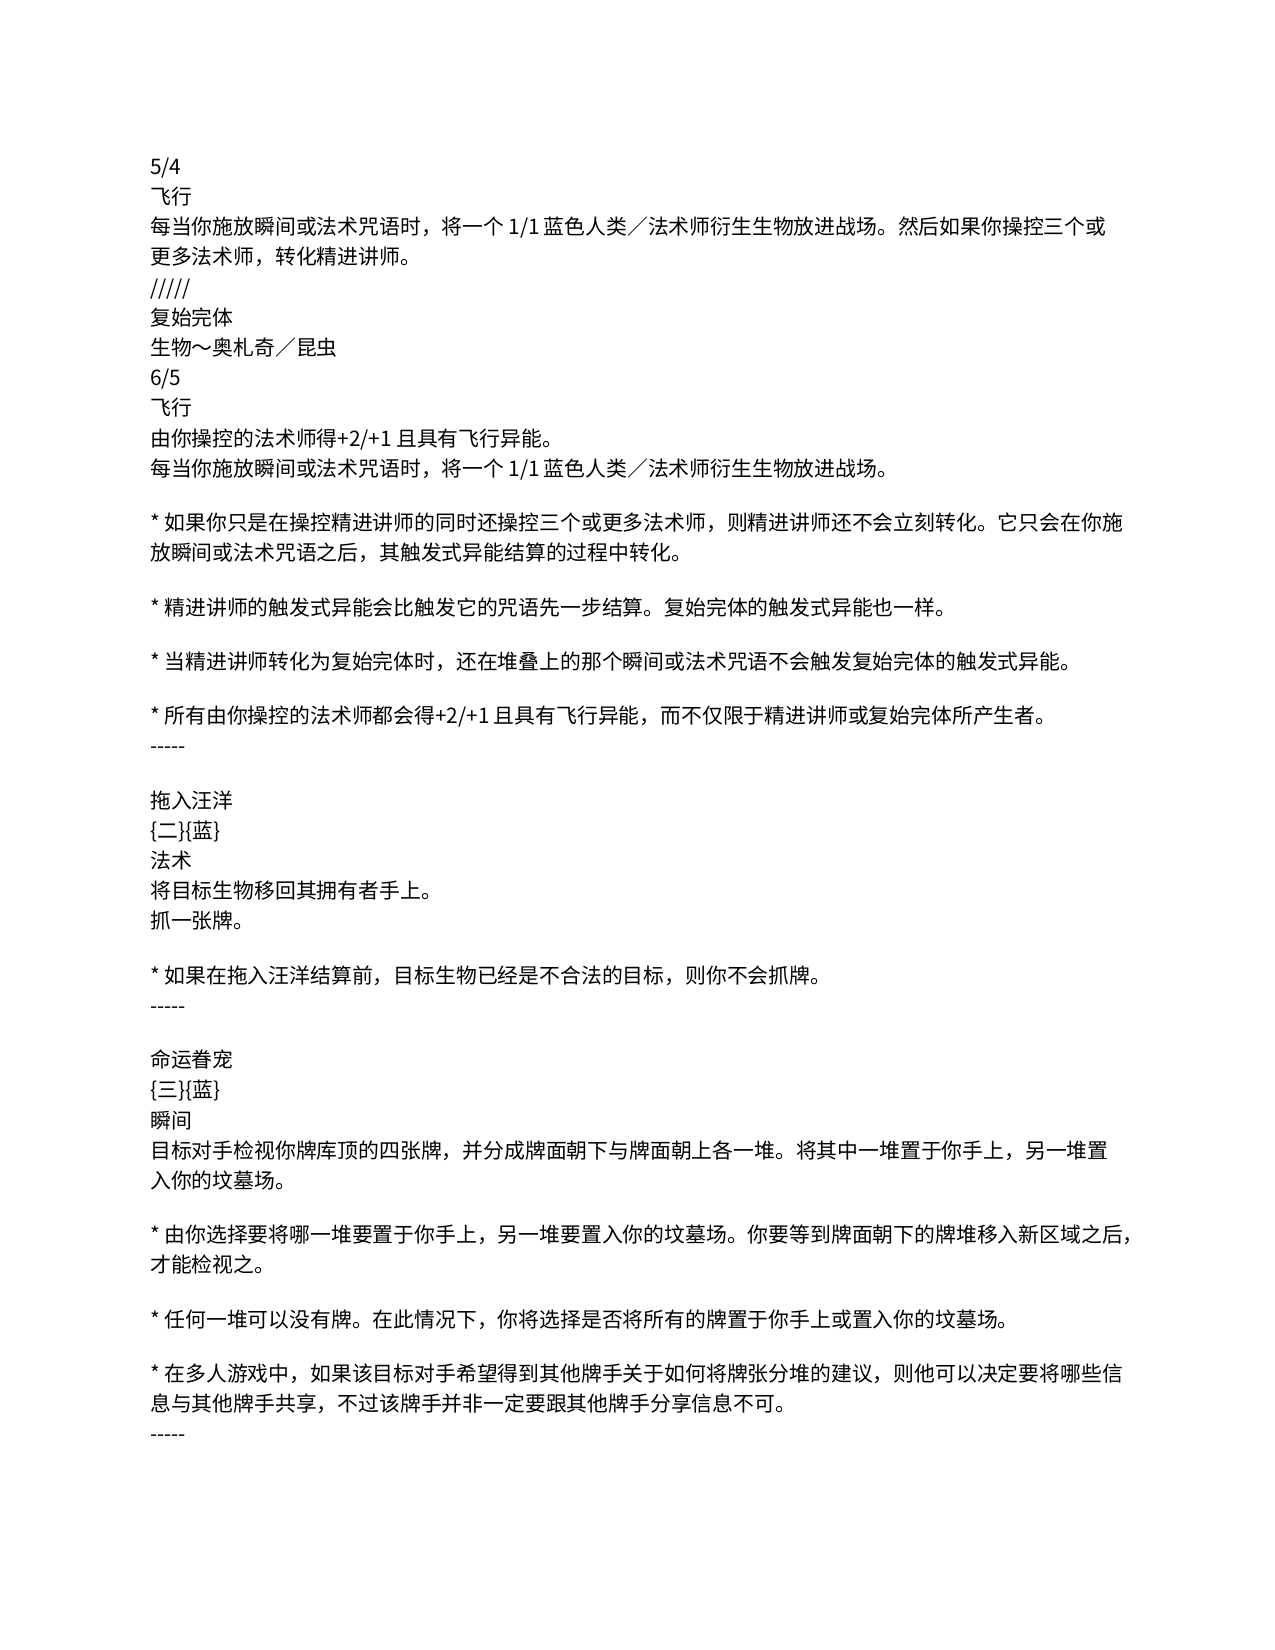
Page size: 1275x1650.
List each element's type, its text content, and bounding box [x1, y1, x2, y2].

text 命运眷宠 [150, 1043, 1125, 1074]
text 飞行 [150, 180, 1125, 210]
text 目标对手检视你牌库顶的四张牌，并分成牌面朝下与牌面朝上各一堆。将其中一堆置于你手上，另一堆置入你的坟墓场。 [150, 1134, 1125, 1194]
text 由你操控的法术师得+2/+1且具有飞行异能。 [150, 422, 1125, 452]
text * 所有由你操控的法术师都会得+2/+1且具有飞行异能，而不仅限于精进讲师或复始完体所产生者。 [150, 699, 1125, 729]
text 5/4 [150, 150, 1125, 180]
text 飞行 [150, 392, 1125, 422]
text {二}{蓝} [150, 814, 1125, 844]
text * 当精进讲师转化为复始完体时，还在堆叠上的那个瞬间或法术咒语不会触发复始完体的触发式异能。 [150, 645, 1125, 675]
text 复始完体 [150, 301, 1125, 331]
text ----- [150, 1418, 1125, 1448]
text 将目标生物移回其拥有者手上。 [150, 874, 1125, 905]
text 每当你施放瞬间或法术咒语时，将一个1/1蓝色人类／法术师衍生生物放进战场。然后如果你操控三个或更多法术师，转化精进讲师。 [150, 210, 1125, 271]
text * 精进讲师的触发式异能会比触发它的咒语先一步结算。复始完体的触发式异能也一样。 [150, 591, 1125, 621]
text 抓一张牌。 [150, 905, 1125, 935]
text * 在多人游戏中，如果该目标对手希望得到其他牌手关于如何将牌张分堆的建议，则他可以决定要将哪些信息与其他牌手共享，不过该牌手并非一定要跟其他牌手分享信息不可。 [150, 1357, 1125, 1418]
text 拖入汪洋 [150, 784, 1125, 814]
text {三}{蓝} [150, 1074, 1125, 1104]
text 生物～奥札奇／昆虫 [150, 331, 1125, 361]
text * 如果在拖入汪洋结算前，目标生物已经是不合法的目标，则你不会抓牌。 [150, 959, 1125, 989]
text 每当你施放瞬间或法术咒语时，将一个1/1蓝色人类／法术师衍生生物放进战场。 [150, 452, 1125, 482]
text * 由你选择要将哪一堆要置于你手上，另一堆要置入你的坟墓场。你要等到牌面朝下的牌堆移入新区域之后，才能检视之。 [150, 1218, 1125, 1279]
text 6/5 [150, 361, 1125, 392]
text 瞬间 [150, 1104, 1125, 1134]
text * 如果你只是在操控精进讲师的同时还操控三个或更多法术师，则精进讲师还不会立刻转化。它只会在你施放瞬间或法术咒语之后，其触发式异能结算的过程中转化。 [150, 506, 1125, 567]
text ///// [150, 271, 1125, 301]
text * 任何一堆可以没有牌。在此情况下，你将选择是否将所有的牌置于你手上或置入你的坟墓场。 [150, 1303, 1125, 1333]
text ----- [150, 729, 1125, 760]
text 法术 [150, 844, 1125, 874]
text ----- [150, 989, 1125, 1019]
